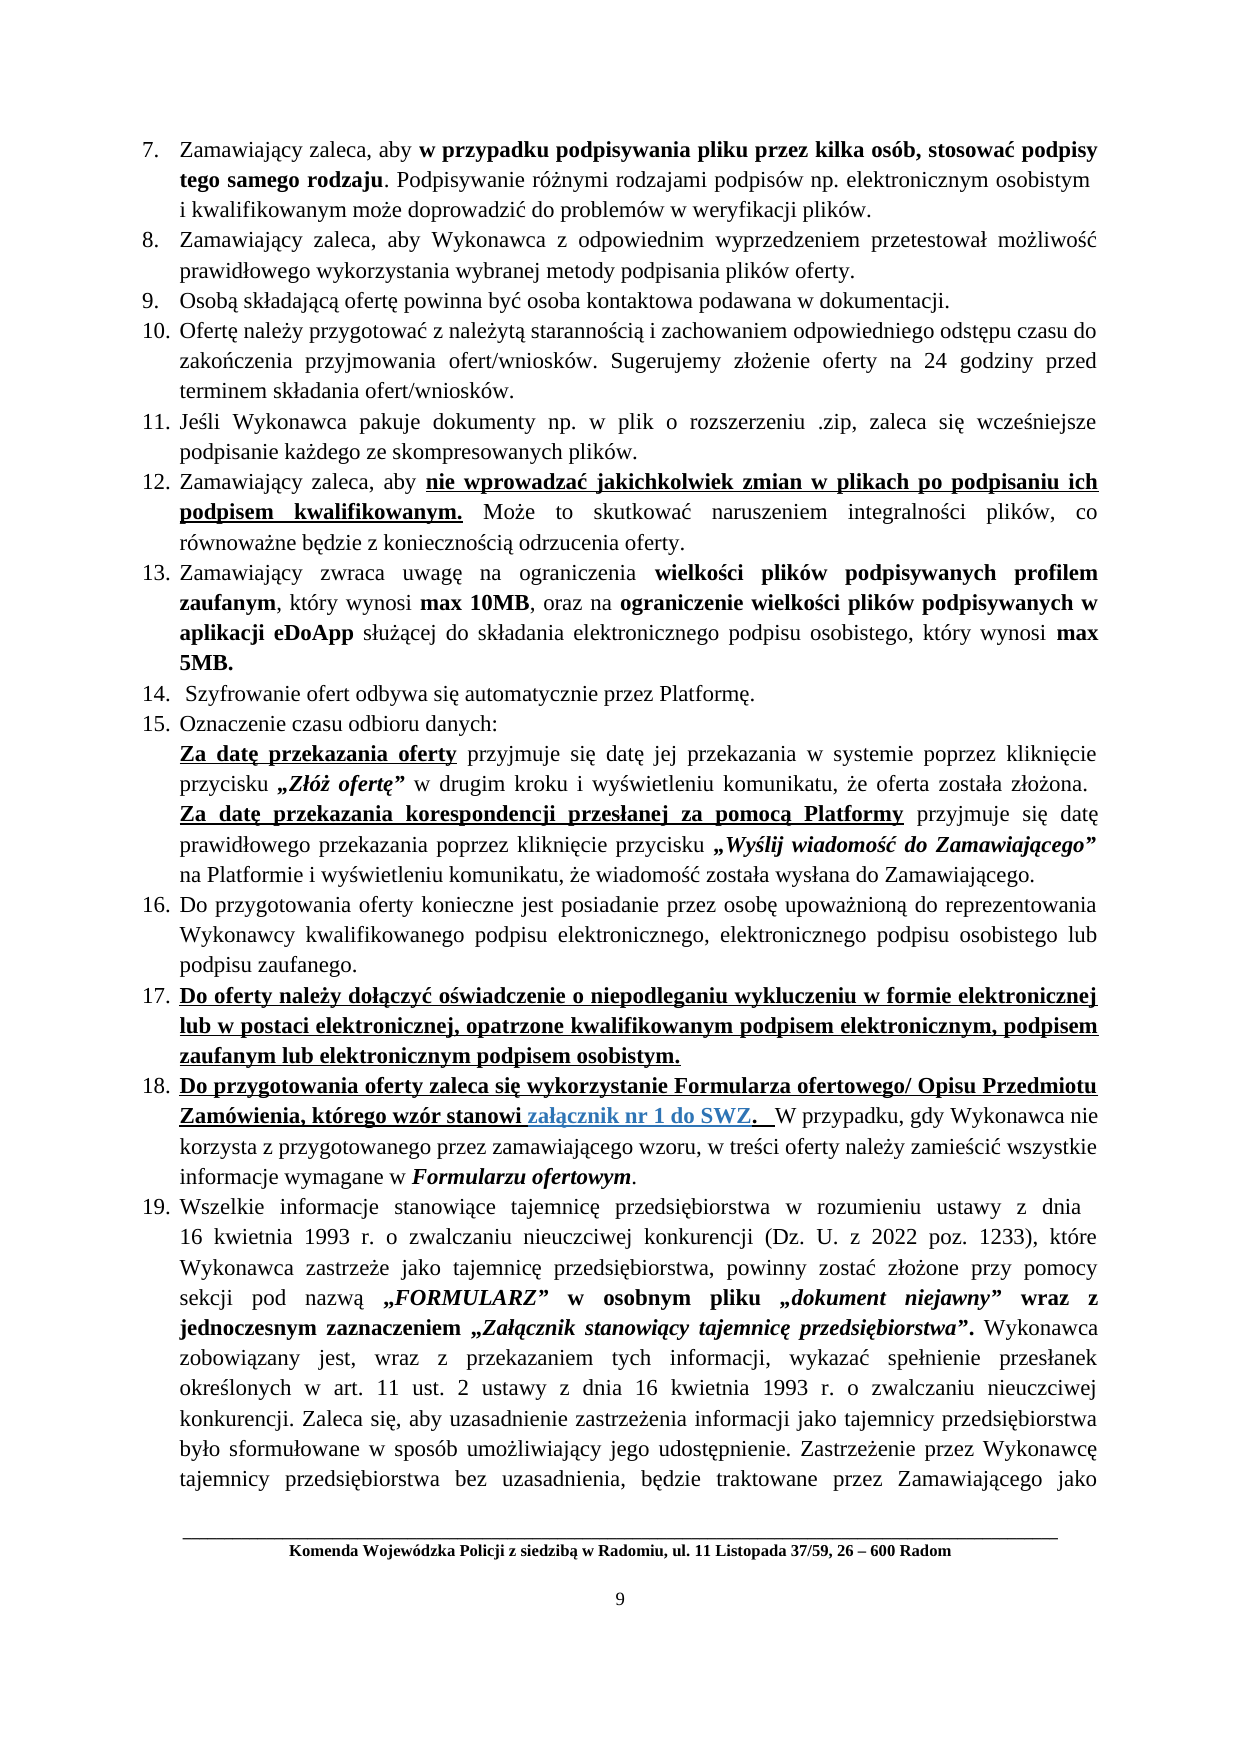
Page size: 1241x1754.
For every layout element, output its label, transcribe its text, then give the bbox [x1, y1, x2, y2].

list Zamawiający zaleca, aby w przypadku podpisywania pliku przez kilka osób, stosować podpisy tego samego rodzaju. Podpisywanie różnymi rodzajami podpisów np. elektronicznym osobistym i kwalifikowanym może doprowadzić do problemów w weryfikacji plików. [142, 136, 1098, 223]
list Ofertę należy przygotować z należytą starannością i zachowaniem odpowiedniego odstępu czasu do zakończenia przyjmowania ofert/wniosków. Sugerujemy złożenie oferty na 24 godziny przed terminem składania ofert/wniosków. [142, 317, 1098, 404]
list Szyfrowanie ofert odbywa się automatycznie przez Platformę. [142, 679, 1098, 706]
list Do oferty należy dołączyć oświadczenie o niepodleganiu wykluczeniu w formie elektronicznej lub w postaci elektronicznej, opatrzone kwalifikowanym podpisem elektronicznym, podpisem zaufanym lub elektronicznym podpisem osobistym. [142, 982, 1098, 1068]
list Zamawiający zaleca, aby nie wprowadzać jakichkolwiek zmian w plikach po podpisaniu ich podpisem kwalifikowanym. Może to skutkować naruszeniem integralności plików, co równoważne będzie z koniecznością odrzucenia oferty. [142, 468, 1098, 555]
list Do przygotowania oferty zaleca się wykorzystanie Formularza ofertowego/ Opisu Przedmiotu Zamówienia, którego wzór stanowi załącznik nr 1 do SWZ. W przypadku, gdy Wykonawca nie korzysta z przygotowanego przez zamawiającego wzoru, w treści oferty należy zamieścić wszystkie informacje wymagane w Formularzu ofertowym. [142, 1072, 1098, 1189]
list Zamawiający zaleca, aby Wykonawca z odpowiednim wyprzedzeniem przetestował możliwość prawidłowego wykorzystania wybranej metody podpisania plików oferty. [142, 226, 1098, 283]
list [142, 1193, 1098, 1491]
list Osobą składającą ofertę powinna być osoba kontaktowa podawana w dokumentacji. [142, 287, 1098, 313]
list Jeśli Wykonawca pakuje dokumenty np. w plik o rozszerzeniu .zip, zaleca się wcześniejsze podpisanie każdego ze skompresowanych plików. [142, 408, 1098, 464]
list Zamawiający zwraca uwagę na ograniczenia wielkości plików podpisywanych profilem zaufanym, który wynosi max 10MB, oraz na ograniczenie wielkości plików podpisywanych w aplikacji eDoApp służącej do składania elektronicznego podpisu osobistego, który wynosi max 5MB. [142, 559, 1098, 676]
list Oznaczenie czasu odbioru danych: [142, 710, 1098, 736]
list Do przygotowania oferty konieczne jest posiadanie przez osobę upoważnioną do reprezentowania Wykonawcy kwalifikowanego podpisu elektronicznego, elektronicznego podpisu osobistego lub podpisu zaufanego. [142, 891, 1098, 978]
text Za datę przekazania oferty przyjmuje się datę jej przekazania w systemie poprzez kliknięcie przycisku „Złóż ofertę” w drugim kroku i wyświetleniu komunikatu, że oferta została złożona. Za datę przekazania korespondencji przesłanej za pomocą Platformy przyjmuje się datę prawidłowego przekazania poprzez kliknięcie przycisku „Wyślij wiadomość do Zamawiającego” na Platformie i wyświetleniu komunikatu, że wiadomość została wysłana do Zamawiającego. [179, 740, 1098, 887]
